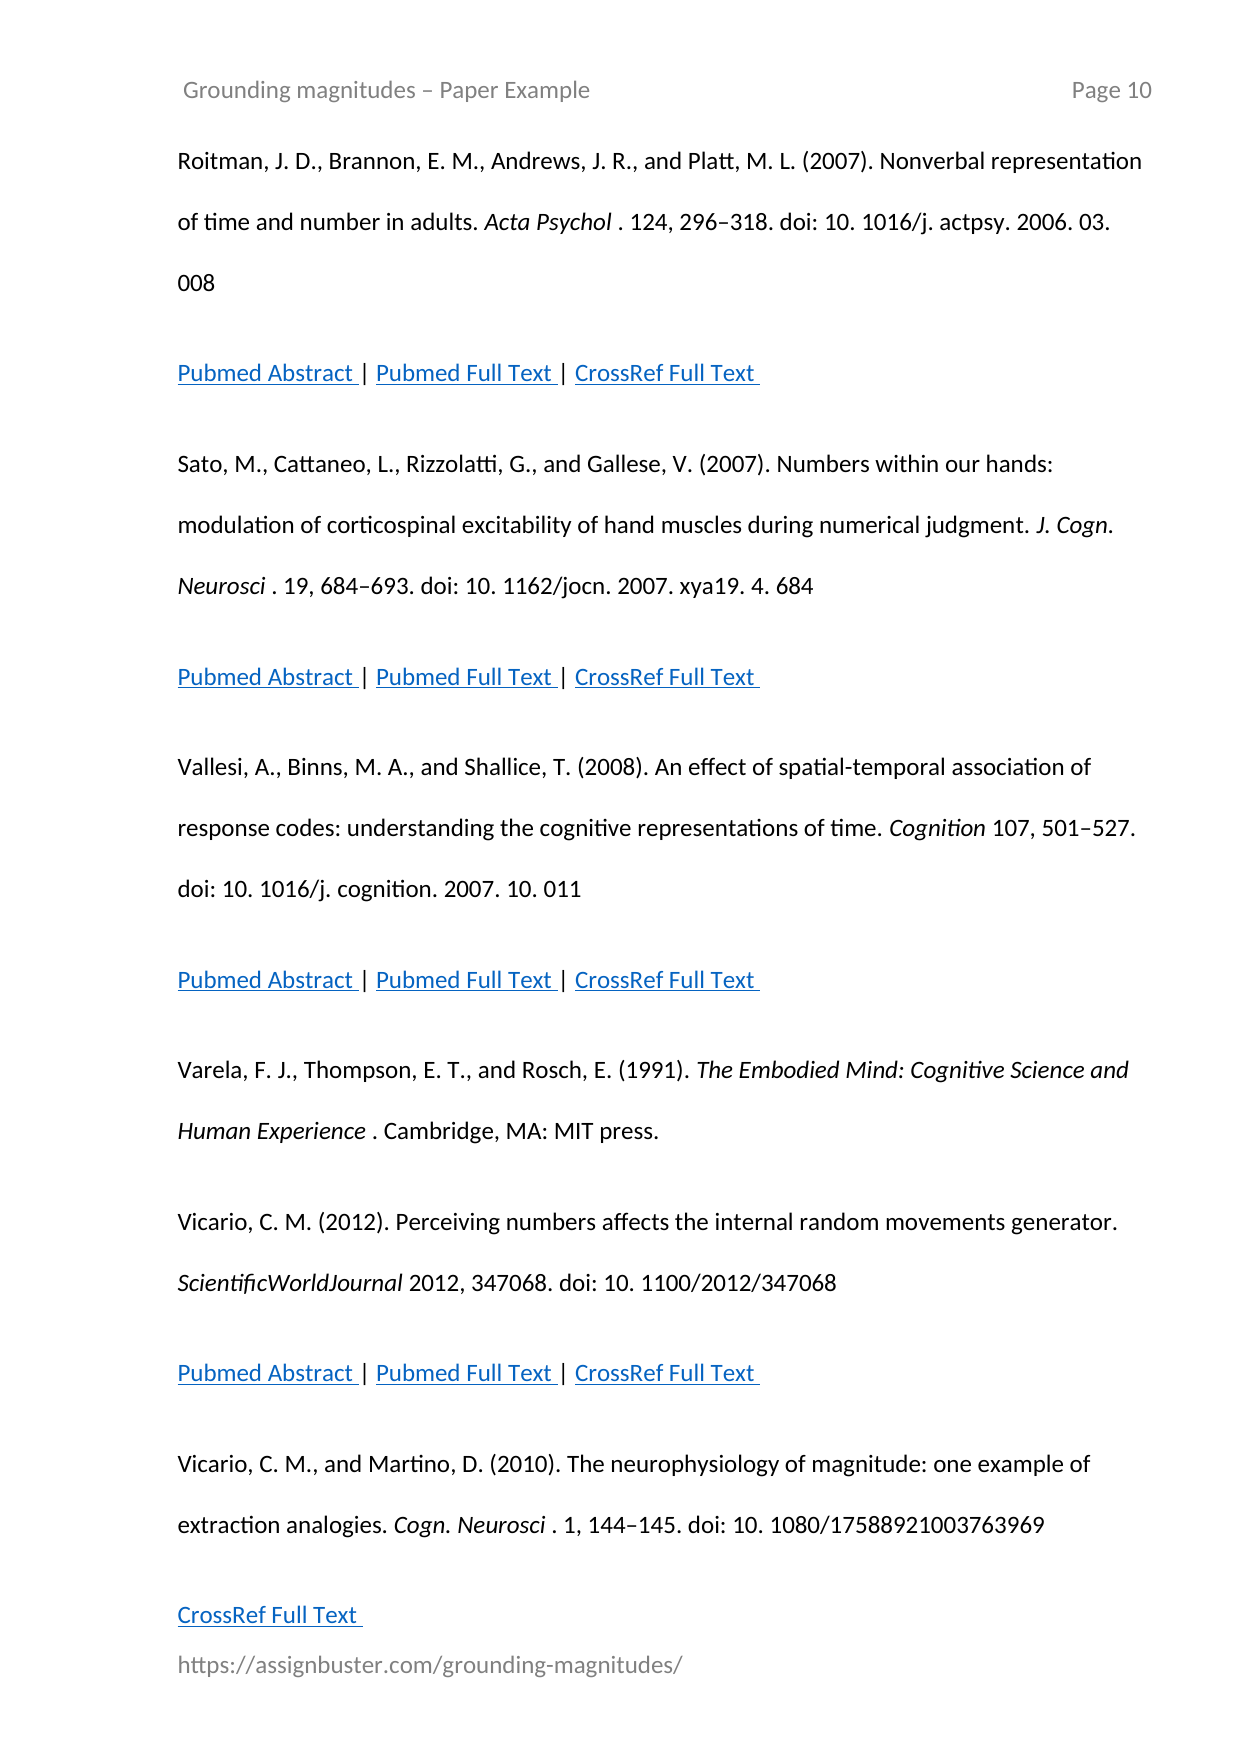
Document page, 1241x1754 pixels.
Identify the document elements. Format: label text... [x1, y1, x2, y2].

text CrossRef Full Text [177, 1599, 1152, 1630]
text Sato, M., Cattaneo, L., Rizzolatti, G., and Gallese, V. (2007). Numbers within our hands: modulation of corticospinal excitability of hand muscles during numerical judgment. J. Cogn. Neurosci . 19, 684–693. doi: 10. 1162/jocn. 2007. xya19. 4. 684 [177, 448, 1152, 601]
text Vicario, C. M., and Martino, D. (2010). The neurophysiology of magnitude: one example of extraction analogies. Cogn. Neurosci . 1, 144–145. doi: 10. 1080/17588921003763969 [177, 1448, 1152, 1539]
text Pubmed Abstract | Pubmed Full Text | CrossRef Full Text [177, 1357, 1152, 1388]
text Vallesi, A., Binns, M. A., and Shallice, T. (2008). An effect of spatial-temporal association of response codes: understanding the cognitive representations of time. Cognition 107, 501–527. doi: 10. 1016/j. cognition. 2007. 10. 011 [177, 751, 1152, 904]
text Vicario, C. M. (2012). Perceiving numbers affects the internal random movements generator. ScientificWorldJournal 2012, 347068. doi: 10. 1100/2012/347068 [177, 1206, 1152, 1297]
text Pubmed Abstract | Pubmed Full Text | CrossRef Full Text [177, 964, 1152, 994]
text Pubmed Abstract | Pubmed Full Text | CrossRef Full Text [177, 358, 1152, 388]
text Pubmed Abstract | Pubmed Full Text | CrossRef Full Text [177, 661, 1152, 691]
text Roitman, J. D., Brannon, E. M., Andrews, J. R., and Platt, M. L. (2007). Nonverbal representation of time and number in adults. Acta Psychol . 124, 296–318. doi: 10. 1016/j. actpsy. 2006. 03. 008 [177, 145, 1152, 298]
text Varela, F. J., Thompson, E. T., and Rosch, E. (1991). The Embodied Mind: Cognitive Science and Human Experience . Cambridge, MA: MIT press. [177, 1054, 1152, 1146]
